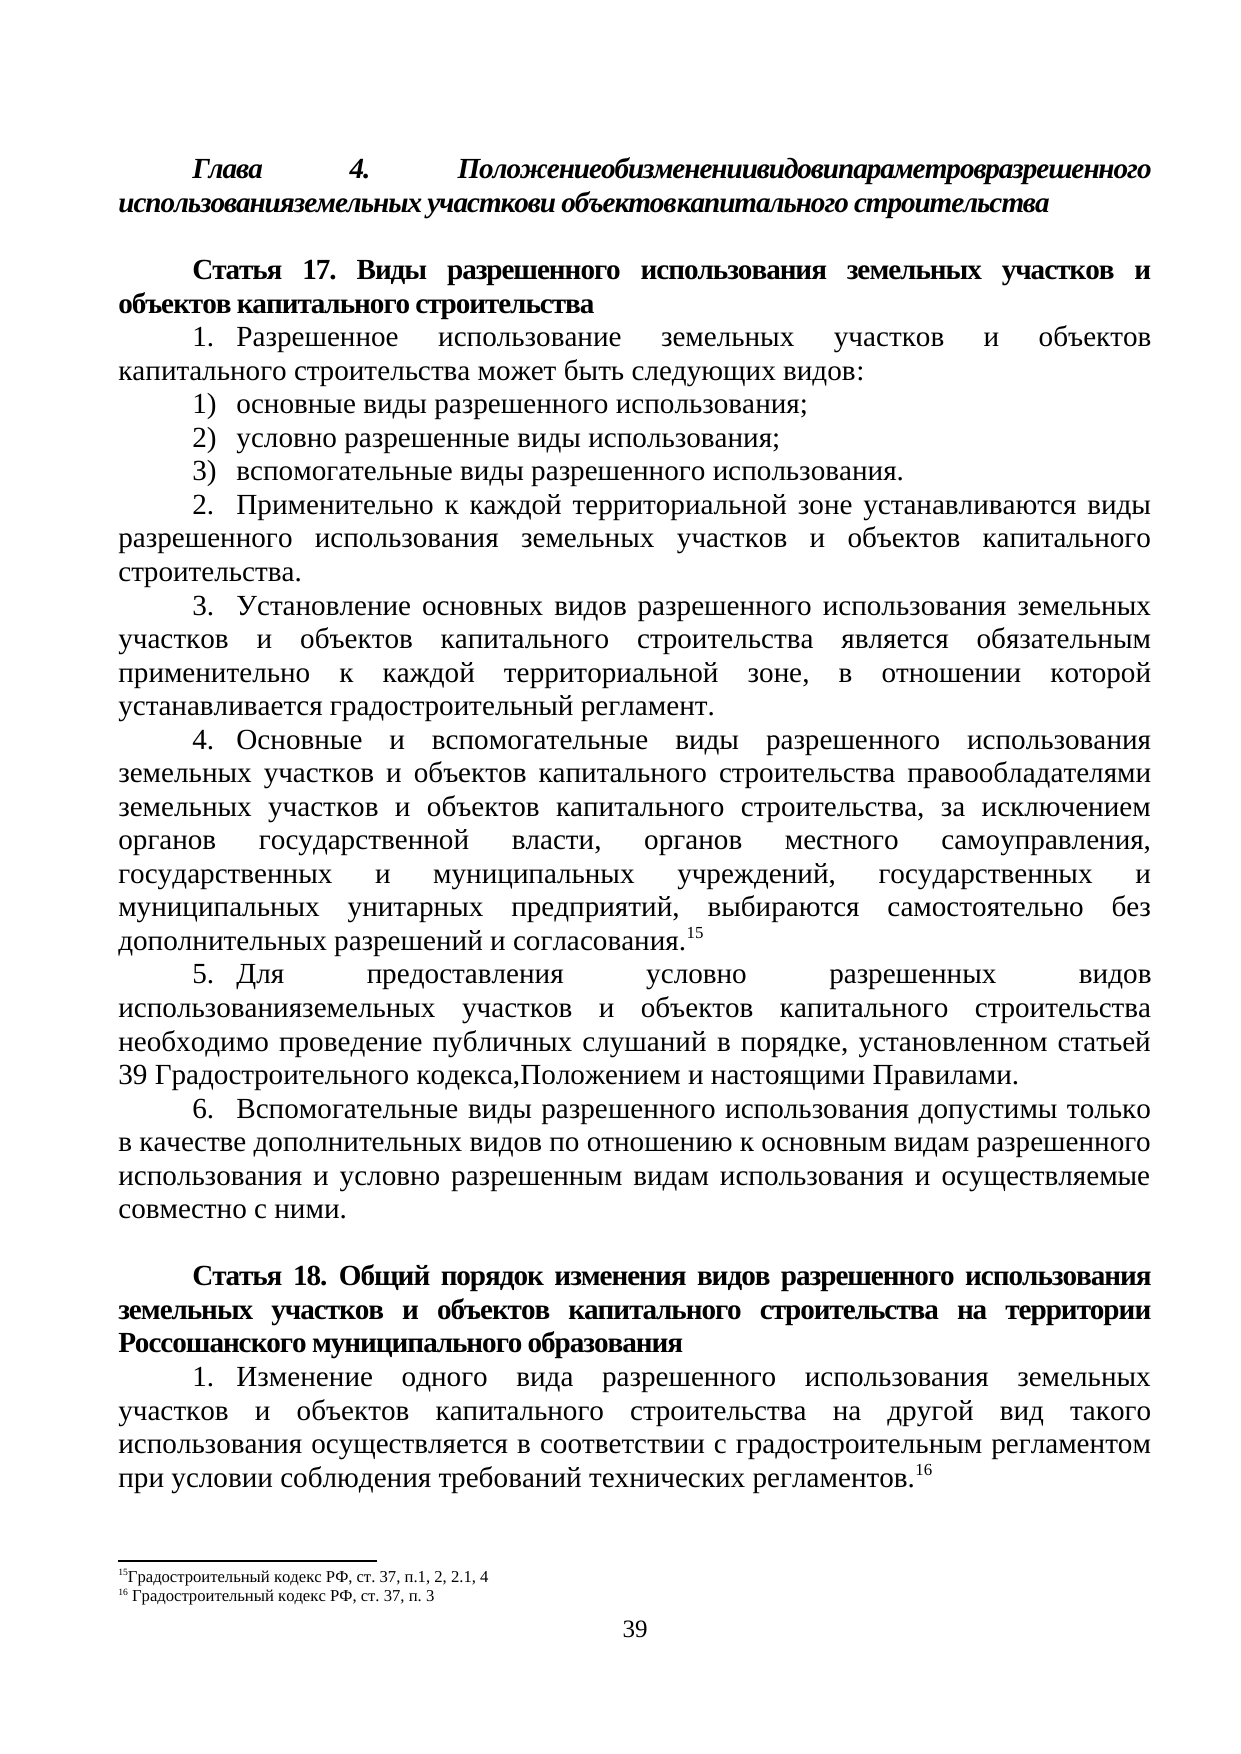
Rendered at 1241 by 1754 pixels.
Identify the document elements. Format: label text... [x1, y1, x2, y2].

subtitle Статья 18. Общий порядок изменения видов разрешенного использования земельных участков и объектов капитального строительства на территории Россошанского муниципального образования [118, 1258, 1152, 1359]
list Установление основных видов разрешенного использования земельных участков и объектов капитального строительства является обязательным применительно к каждой территориальной зоне, в отношении которой устанавливается градостроительный регламент. [118, 588, 1152, 722]
text Глава 4. Положениеобизменениивидовипараметровразрешенного использованияземельных участкови объектовкапитального строительства [118, 152, 1152, 219]
list Разрешенное использование земельных участков и объектов капитального строительства может быть следующих видов: [118, 319, 1152, 386]
list Изменение одного вида разрешенного использования земельных участков и объектов капитального строительства на другой вид такого использования осуществляется в соответствии с градостроительным регламентом при условии соблюдения требований технических регламентов. [118, 1359, 1152, 1493]
list основные виды разрешенного использования; [118, 386, 1152, 420]
list Вспомогательные виды разрешенного использования допустимы только в качестве дополнительных видов по отношению к основным видам разрешенного использования и условно разрешенным видам использования и осуществляемые совместно с ними. [118, 1091, 1152, 1225]
list условно разрешенные виды использования; [118, 420, 1152, 453]
list Основные и вспомогательные виды разрешенного использования земельных участков и объектов капитального строительства правообладателями земельных участков и объектов капитального строительства, за исключением органов государственной власти, органов местного самоуправления, государственных и муниципальных учреждений, государственных и муниципальных унитарных предприятий, выбираются самостоятельно без дополнительных разрешений и согласования. [118, 722, 1152, 957]
list Применительно к каждой территориальной зоне устанавливаются виды разрешенного использования земельных участков и объектов капитального строительства. [118, 487, 1152, 588]
list Для предоставления условно разрешенных видов использованияземельных участков и объектов капитального строительства необходимо проведение публичных слушаний в порядке, установленном статьей 39 Градостроительного кодекса,Положением и настоящими Правилами. [118, 957, 1152, 1091]
text Статья 17. Виды разрешенного использования земельных участков и объектов капитального строительства [118, 252, 1152, 319]
list вспомогательные виды разрешенного использования. [118, 453, 1152, 487]
